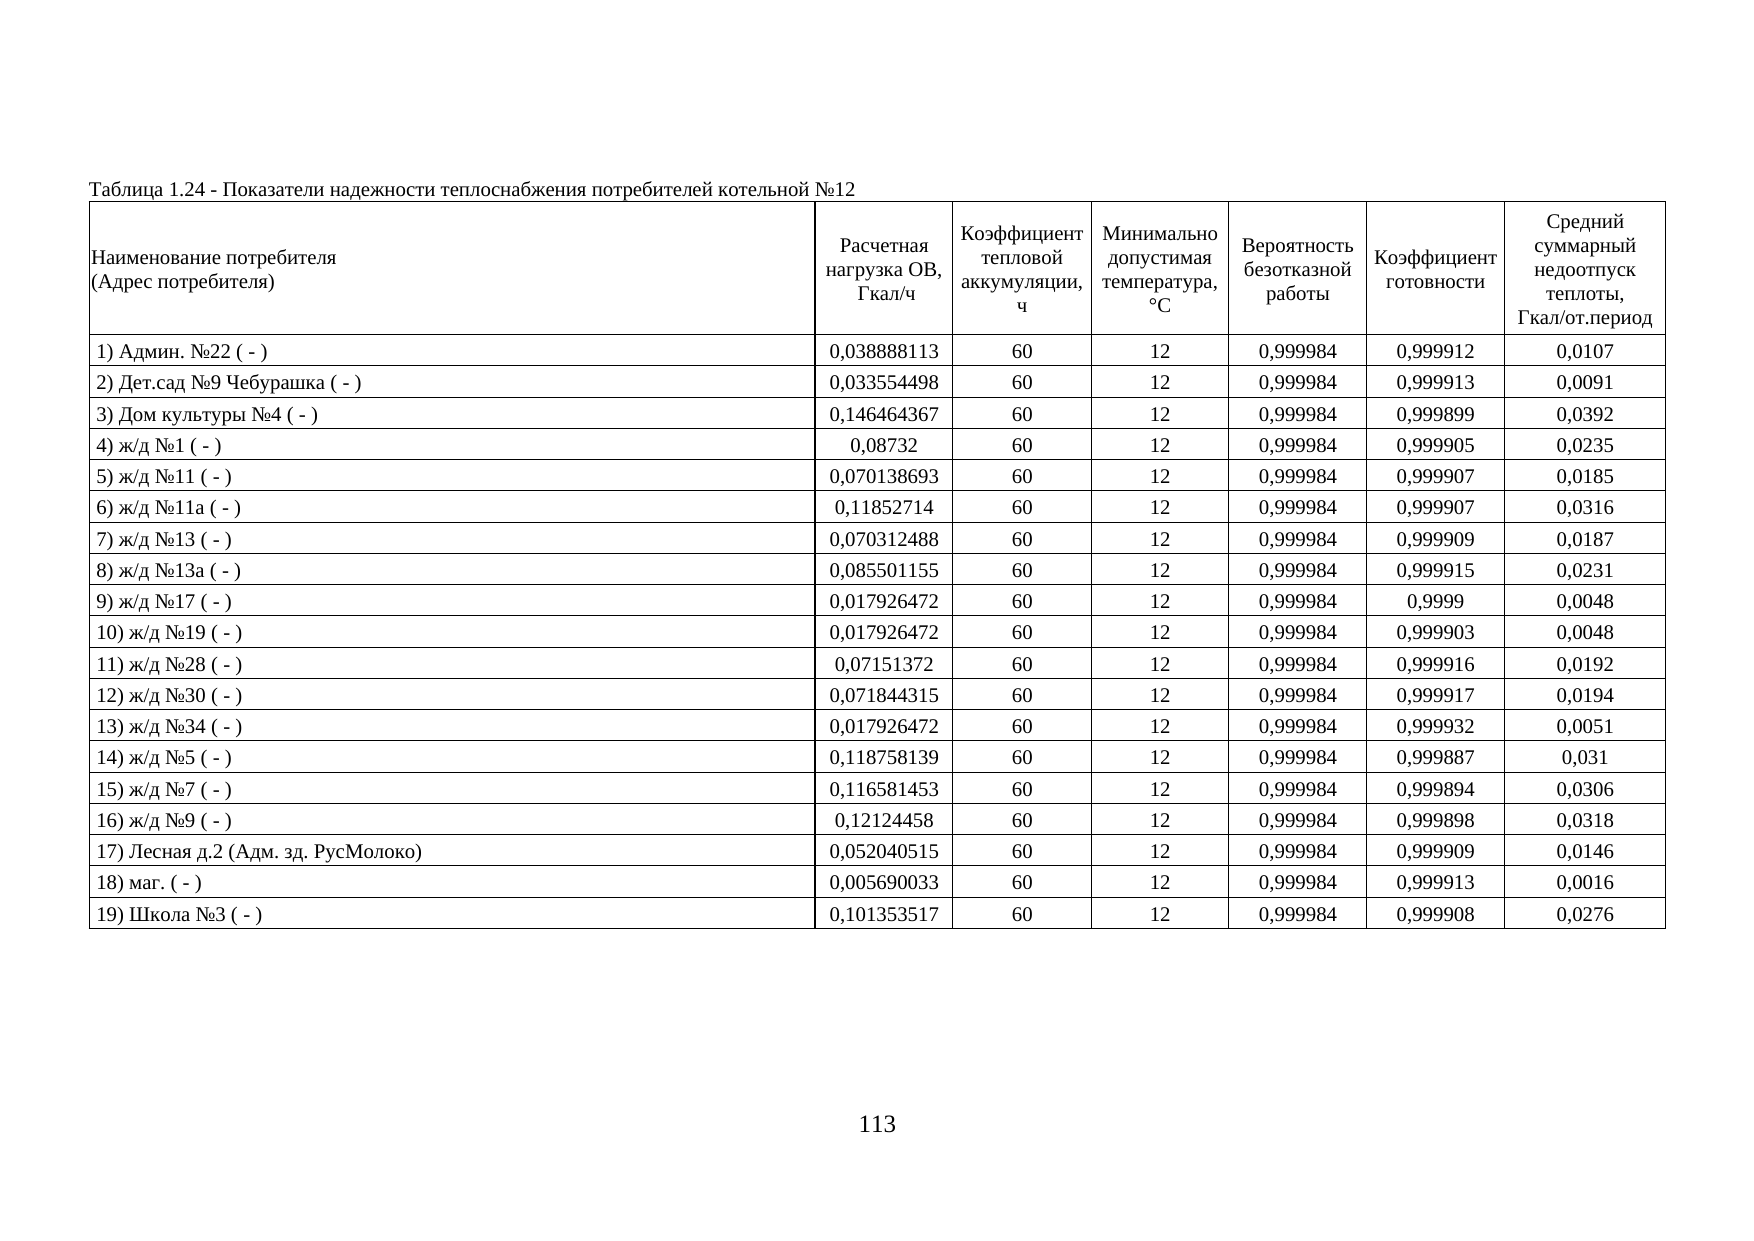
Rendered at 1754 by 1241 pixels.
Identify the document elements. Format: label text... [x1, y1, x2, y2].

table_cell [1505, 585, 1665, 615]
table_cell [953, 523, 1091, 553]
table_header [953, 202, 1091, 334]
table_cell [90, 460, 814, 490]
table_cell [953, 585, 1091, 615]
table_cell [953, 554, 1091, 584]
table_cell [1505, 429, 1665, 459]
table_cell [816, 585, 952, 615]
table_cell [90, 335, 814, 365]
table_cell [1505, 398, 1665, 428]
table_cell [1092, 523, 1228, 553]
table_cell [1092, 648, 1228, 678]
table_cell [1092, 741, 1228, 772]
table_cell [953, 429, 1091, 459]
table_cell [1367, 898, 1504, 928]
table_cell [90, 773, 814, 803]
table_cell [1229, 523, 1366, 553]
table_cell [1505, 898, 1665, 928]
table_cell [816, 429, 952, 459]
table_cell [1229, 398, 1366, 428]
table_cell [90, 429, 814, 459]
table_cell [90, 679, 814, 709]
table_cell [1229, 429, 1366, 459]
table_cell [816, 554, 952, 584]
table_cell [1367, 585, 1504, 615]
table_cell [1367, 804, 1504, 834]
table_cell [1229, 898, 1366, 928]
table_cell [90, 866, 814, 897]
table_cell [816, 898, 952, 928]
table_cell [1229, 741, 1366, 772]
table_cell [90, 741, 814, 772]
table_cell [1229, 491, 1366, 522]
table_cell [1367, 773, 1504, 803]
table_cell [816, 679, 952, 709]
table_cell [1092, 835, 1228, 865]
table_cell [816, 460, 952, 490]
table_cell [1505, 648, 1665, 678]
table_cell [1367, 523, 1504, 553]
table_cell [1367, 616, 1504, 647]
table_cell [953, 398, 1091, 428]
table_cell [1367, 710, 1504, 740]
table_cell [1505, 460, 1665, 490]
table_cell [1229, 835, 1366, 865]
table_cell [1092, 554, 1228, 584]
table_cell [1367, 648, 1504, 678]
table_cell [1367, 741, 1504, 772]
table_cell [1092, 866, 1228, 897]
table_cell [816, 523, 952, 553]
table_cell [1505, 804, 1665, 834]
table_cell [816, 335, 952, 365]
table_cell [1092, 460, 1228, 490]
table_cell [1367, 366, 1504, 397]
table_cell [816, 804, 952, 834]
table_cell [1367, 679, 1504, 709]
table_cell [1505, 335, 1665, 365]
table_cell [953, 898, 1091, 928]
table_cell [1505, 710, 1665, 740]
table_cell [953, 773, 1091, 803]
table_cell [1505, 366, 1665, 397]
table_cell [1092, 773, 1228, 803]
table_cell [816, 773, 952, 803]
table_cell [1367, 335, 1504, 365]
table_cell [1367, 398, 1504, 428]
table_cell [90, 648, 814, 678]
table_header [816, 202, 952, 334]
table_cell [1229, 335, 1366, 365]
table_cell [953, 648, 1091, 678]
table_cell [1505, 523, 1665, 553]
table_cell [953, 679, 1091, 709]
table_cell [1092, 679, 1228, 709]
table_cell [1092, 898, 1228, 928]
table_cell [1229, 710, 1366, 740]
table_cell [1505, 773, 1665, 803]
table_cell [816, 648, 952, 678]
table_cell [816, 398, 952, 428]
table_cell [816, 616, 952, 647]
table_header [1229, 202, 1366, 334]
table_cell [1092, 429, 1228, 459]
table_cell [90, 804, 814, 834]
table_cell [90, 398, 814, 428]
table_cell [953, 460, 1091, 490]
text Таблица 1.24 - Показатели надежности теплоснабжения потребителей котельной №12 [89, 177, 1665, 201]
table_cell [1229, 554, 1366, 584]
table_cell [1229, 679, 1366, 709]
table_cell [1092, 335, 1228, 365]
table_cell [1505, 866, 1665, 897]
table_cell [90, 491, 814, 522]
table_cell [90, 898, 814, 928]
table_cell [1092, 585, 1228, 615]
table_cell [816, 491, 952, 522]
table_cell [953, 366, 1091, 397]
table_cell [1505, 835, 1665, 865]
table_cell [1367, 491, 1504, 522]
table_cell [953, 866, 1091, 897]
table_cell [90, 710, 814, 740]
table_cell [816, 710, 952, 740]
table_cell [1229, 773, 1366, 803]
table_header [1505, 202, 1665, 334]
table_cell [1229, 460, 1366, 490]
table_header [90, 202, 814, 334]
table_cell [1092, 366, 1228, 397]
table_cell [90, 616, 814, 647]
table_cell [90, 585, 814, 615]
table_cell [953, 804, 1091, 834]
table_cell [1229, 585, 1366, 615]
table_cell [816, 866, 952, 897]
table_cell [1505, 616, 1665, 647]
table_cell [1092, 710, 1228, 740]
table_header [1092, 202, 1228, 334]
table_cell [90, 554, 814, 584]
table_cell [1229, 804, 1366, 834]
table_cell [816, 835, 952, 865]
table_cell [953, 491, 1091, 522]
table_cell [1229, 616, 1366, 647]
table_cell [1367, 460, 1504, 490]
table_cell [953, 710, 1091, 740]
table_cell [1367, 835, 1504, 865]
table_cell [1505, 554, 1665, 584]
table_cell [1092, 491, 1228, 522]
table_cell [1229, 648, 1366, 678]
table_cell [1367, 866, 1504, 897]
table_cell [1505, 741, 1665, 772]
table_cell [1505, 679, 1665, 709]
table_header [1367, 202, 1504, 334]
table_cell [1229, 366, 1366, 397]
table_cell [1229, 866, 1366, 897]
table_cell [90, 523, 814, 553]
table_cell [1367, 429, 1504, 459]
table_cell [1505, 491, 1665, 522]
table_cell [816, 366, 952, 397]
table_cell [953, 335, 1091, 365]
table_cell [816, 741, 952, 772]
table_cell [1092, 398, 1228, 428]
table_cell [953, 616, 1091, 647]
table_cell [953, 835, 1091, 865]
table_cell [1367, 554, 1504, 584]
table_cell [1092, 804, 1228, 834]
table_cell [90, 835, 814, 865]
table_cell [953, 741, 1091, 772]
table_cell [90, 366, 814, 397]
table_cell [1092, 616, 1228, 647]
